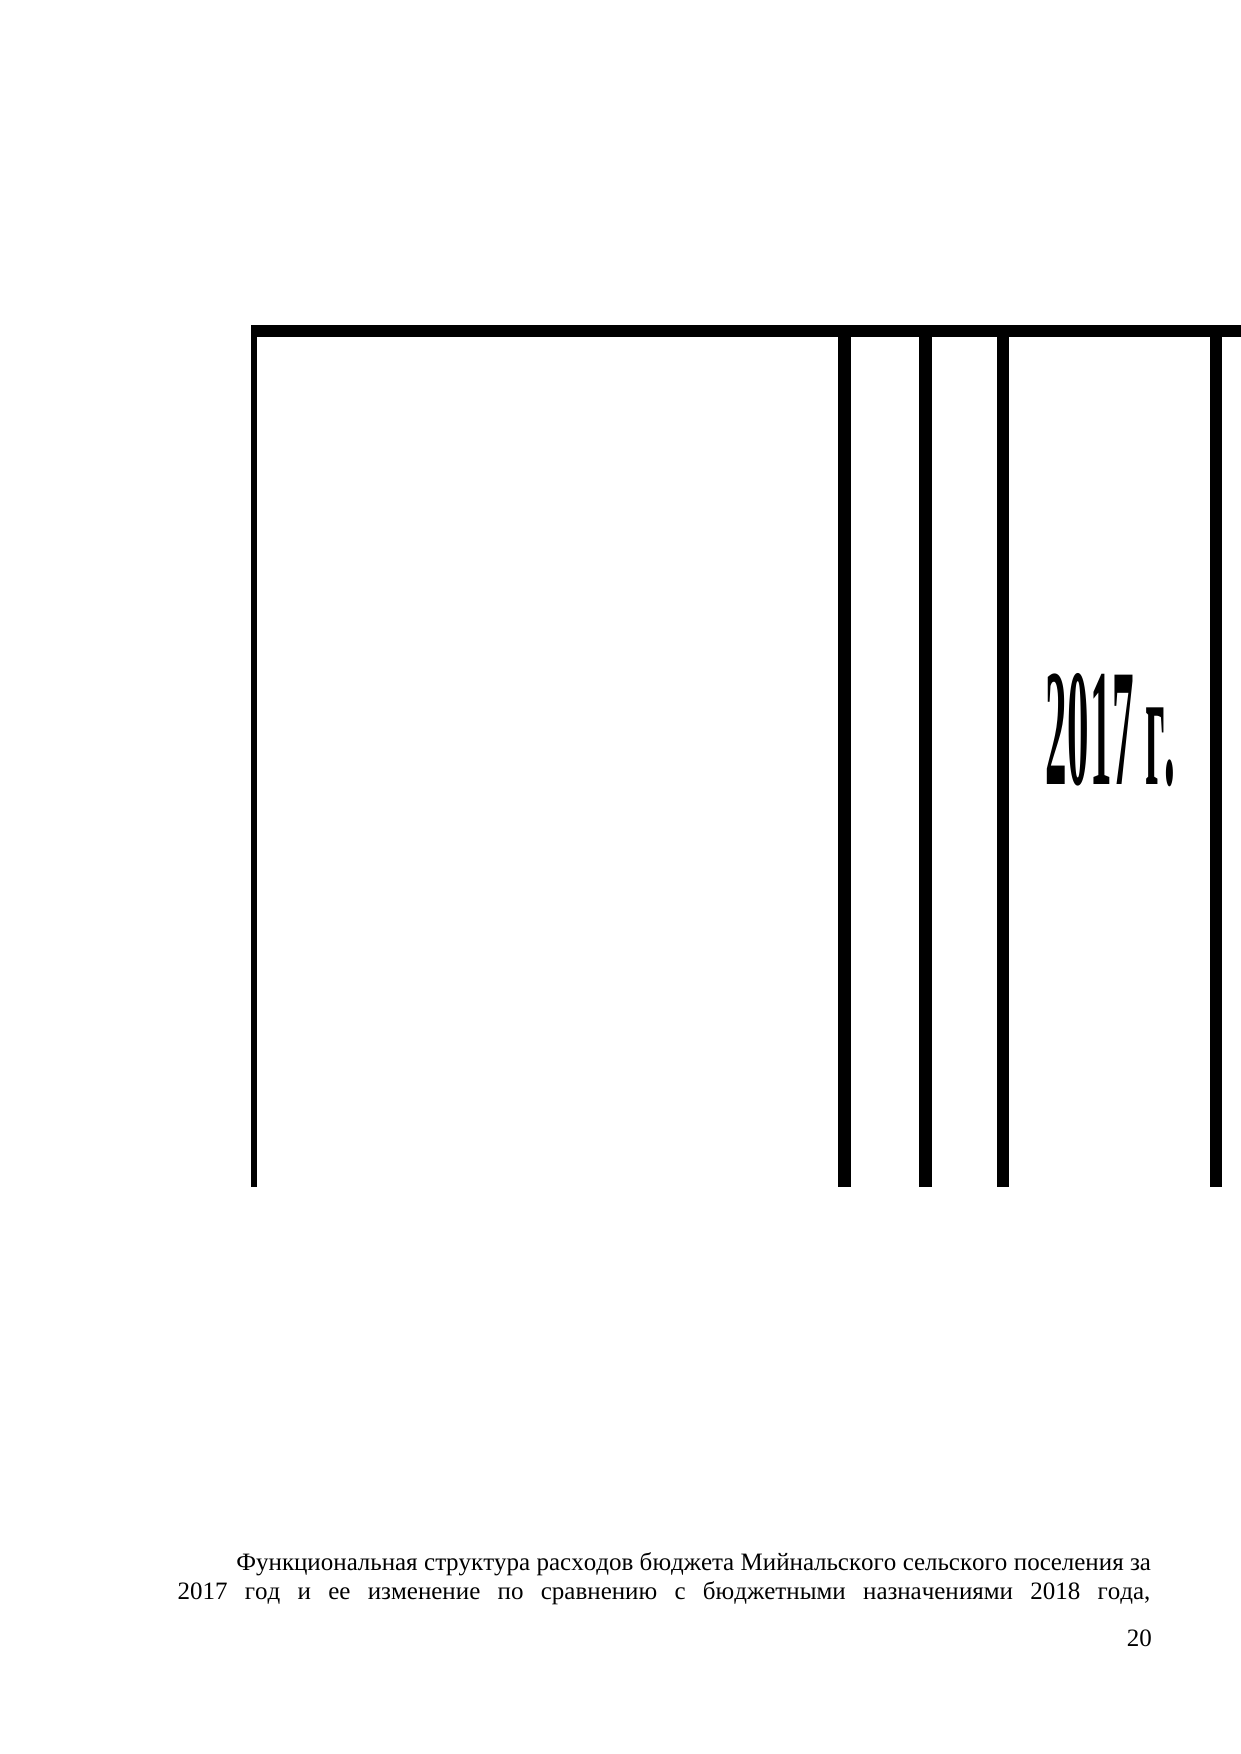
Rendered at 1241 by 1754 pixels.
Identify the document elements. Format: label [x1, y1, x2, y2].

text [177, 1547, 1152, 1605]
